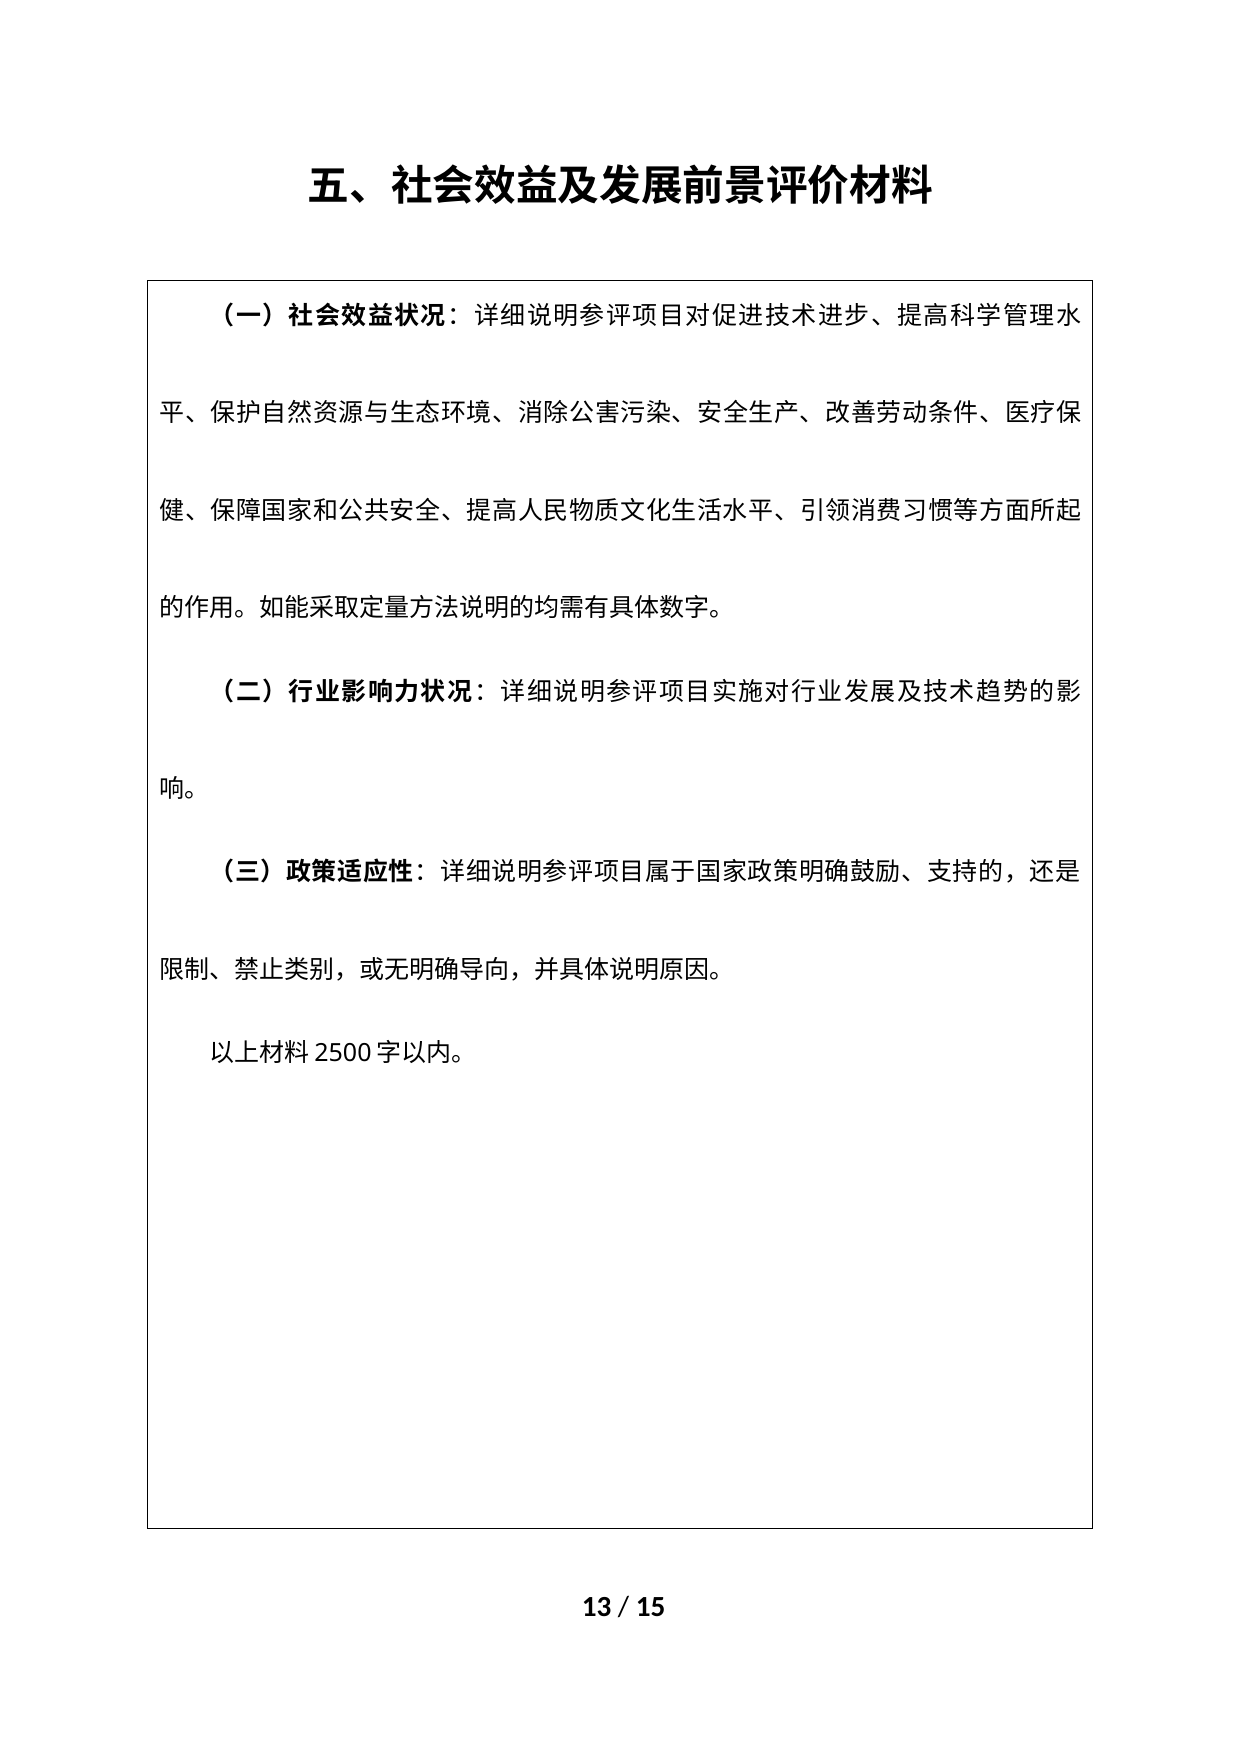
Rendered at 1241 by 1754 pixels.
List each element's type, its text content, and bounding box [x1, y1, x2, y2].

text 五、社会效益及发展前景评价材料 [187, 150, 1053, 215]
table_header （一）社会效益状况：详细说明参评项目对促进技术进步、提高科学管理水平、保护自然资源与生态环境、消除公害污染、安全生产、改善劳动条件、医疗保健、保障国家和公共安全、提高人民物质文化生活水平、引领消费习惯等方面所起的作用。如能采取定量方法说明的均需有具体数字。 （二）行业影响力状况：详细说明参评项目实施对行业发展及技术趋势的影响。 （三）政策适应性：详细说明参评项目属于国家政策明确鼓励、支持的，还是限制、禁止类别，或无明确导向，并具体说明原因。 以上材料2500字以内。 [148, 281, 1092, 1528]
